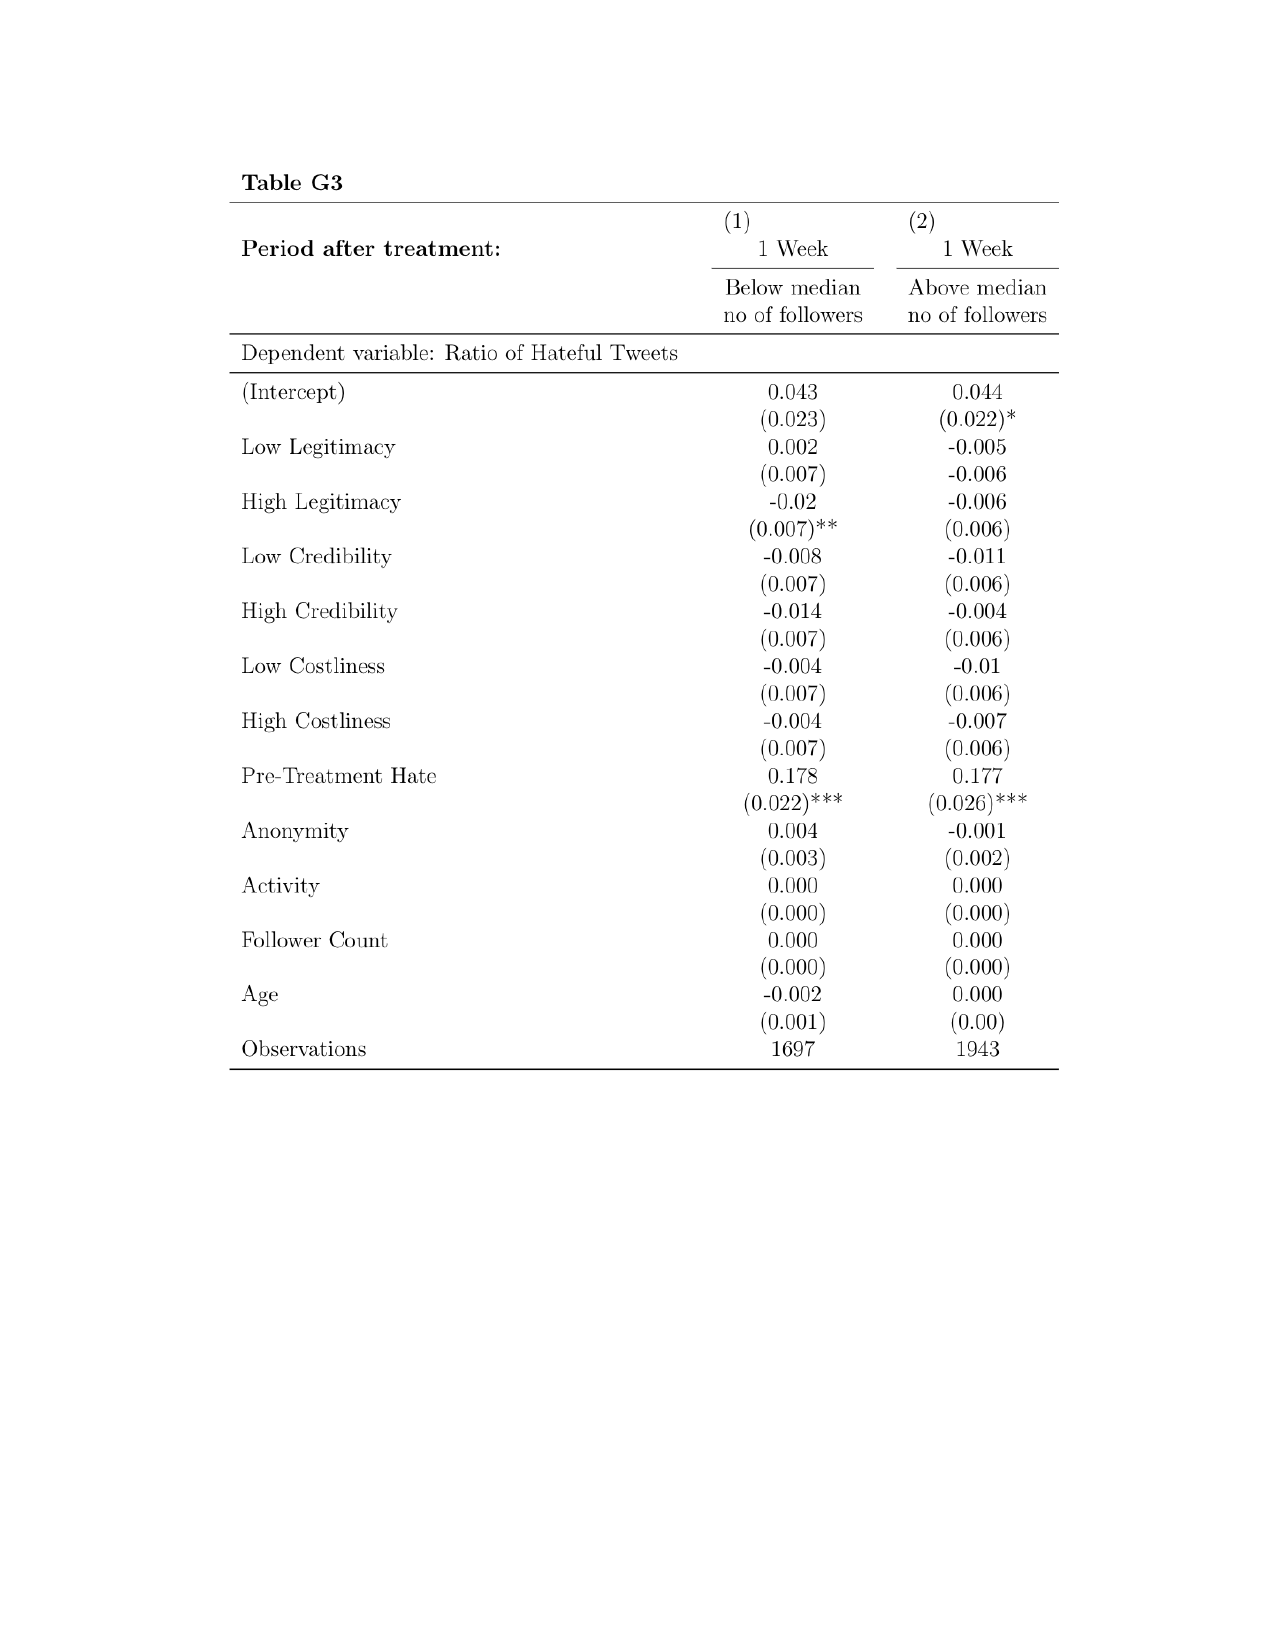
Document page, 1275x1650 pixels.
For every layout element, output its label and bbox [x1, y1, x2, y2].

picture [207, 150, 1068, 1092]
